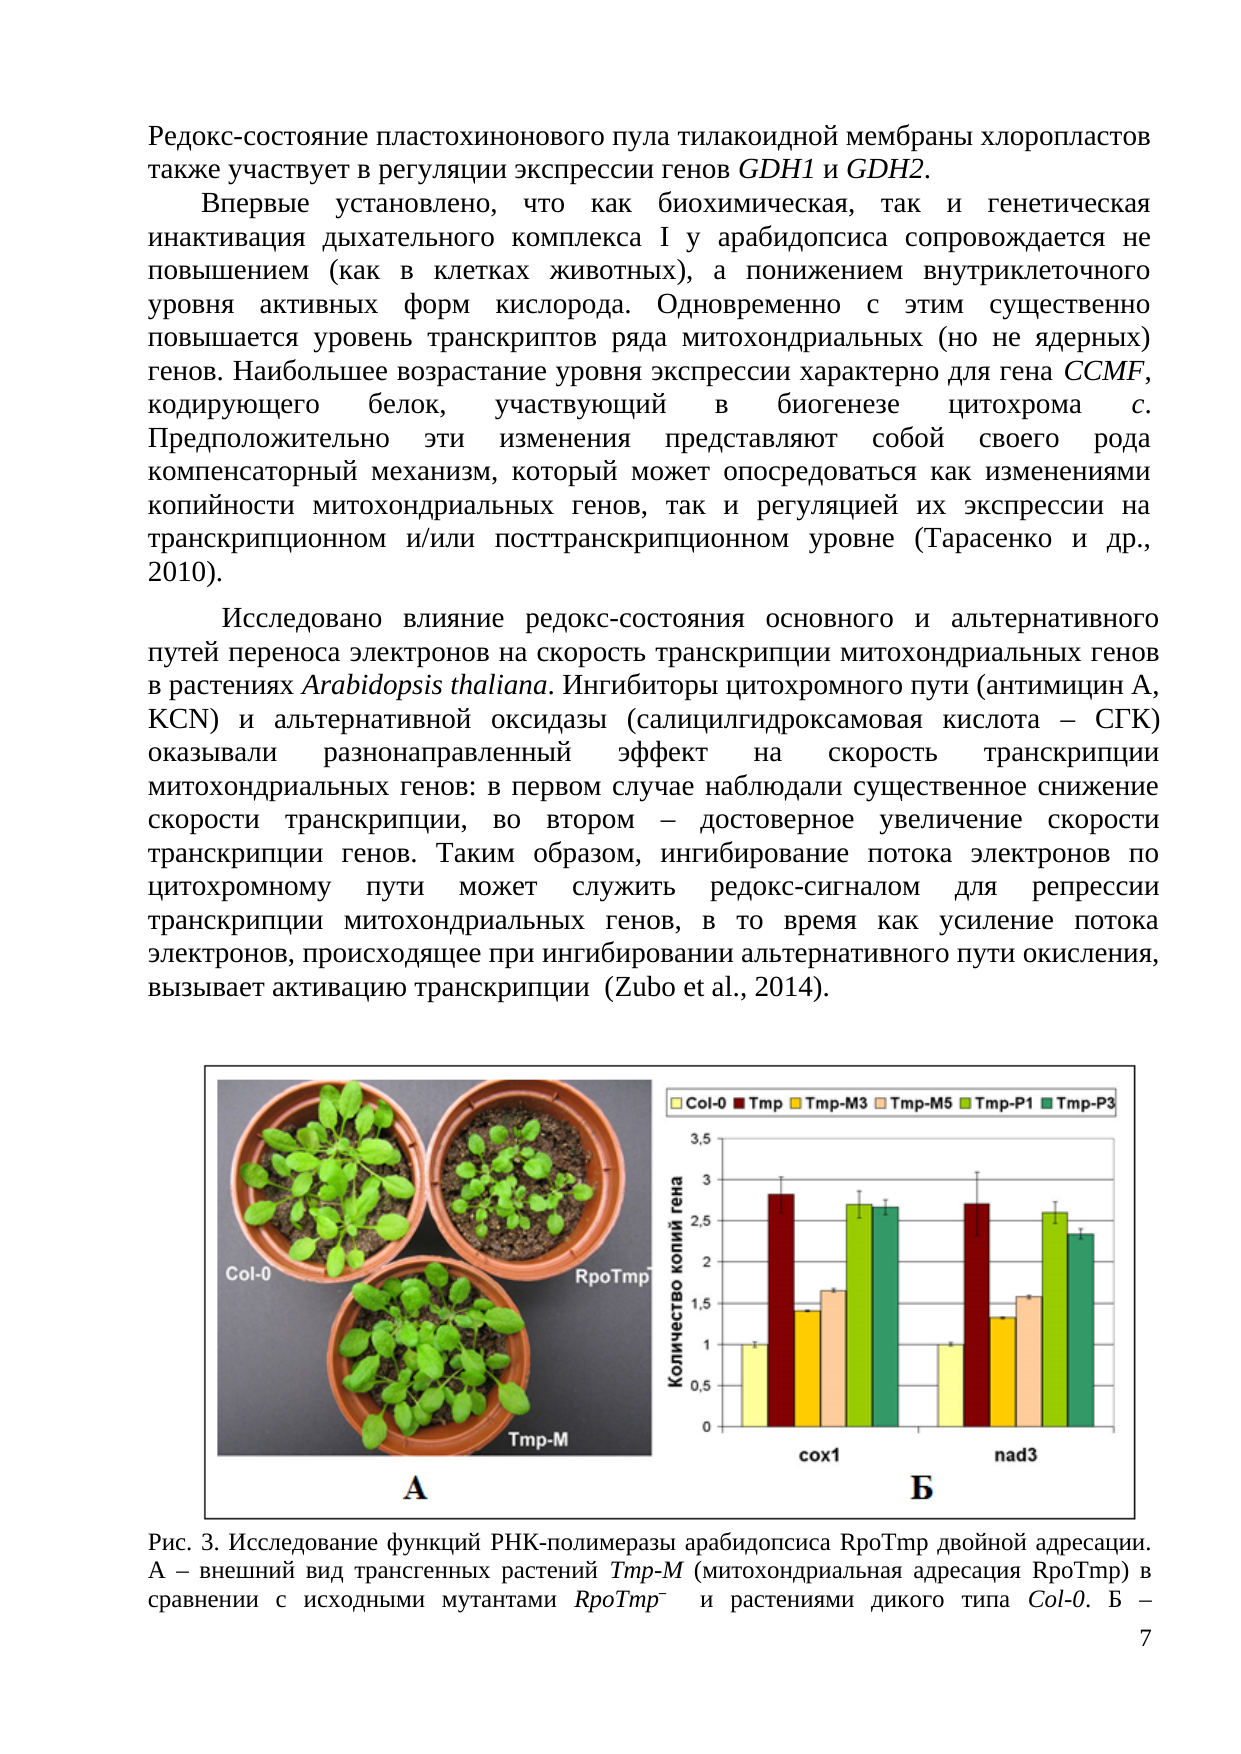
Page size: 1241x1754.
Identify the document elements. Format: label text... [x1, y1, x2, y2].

text Впервые установлено, что как биохимическая, так и генетическая инактивация дыхательного комплекса I у арабидопсиса сопровождается не повышением (как в клетках животных), а понижением внутриклеточного уровня активных форм кислорода. Одновременно с этим существенно повышается уровень транскриптов ряда митохондриальных (но не ядерных) генов. Наибольшее возрастание уровня экспрессии характерно для гена CCMF, кодирующего белок, участвующий в биогенезе цитохрома с. Предположительно эти изменения представляют собой своего рода компенсаторный механизм, который может опосредоваться как изменениями копийности митохондриальных генов, так и регуляцией их экспрессии на транскрипционном и/или посттранскрипционном уровне (Тарасенко и др., 2010). [148, 185, 1152, 588]
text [148, 1527, 1152, 1613]
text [148, 118, 1152, 185]
picture [200, 1061, 1140, 1527]
text Исследовано влияние редокс-состояния основного и альтернативного путей переноса электронов на скорость транскрипции митохондриальных генов в растениях Arabidopsis thaliana. Ингибиторы цитохромного пути (антимицин А, KCN) и альтернативной оксидазы (салицилгидроксамовая кислота – СГК) оказывали разнонаправленный эффект на скорость транскрипции митохондриальных генов: в первом случае наблюдали существенное снижение скорости транскрипции, во втором – достоверное увеличение скорости транскрипции генов. Таким образом, ингибирование потока электронов по цитохромному пути может служить редокс-сигналом для репрессии транскрипции митохондриальных генов, в то время как усиление потока электронов, происходящее при ингибировании альтернативного пути окисления, вызывает активацию транскрипции (Zubo et al., 2014). [148, 600, 1160, 1003]
